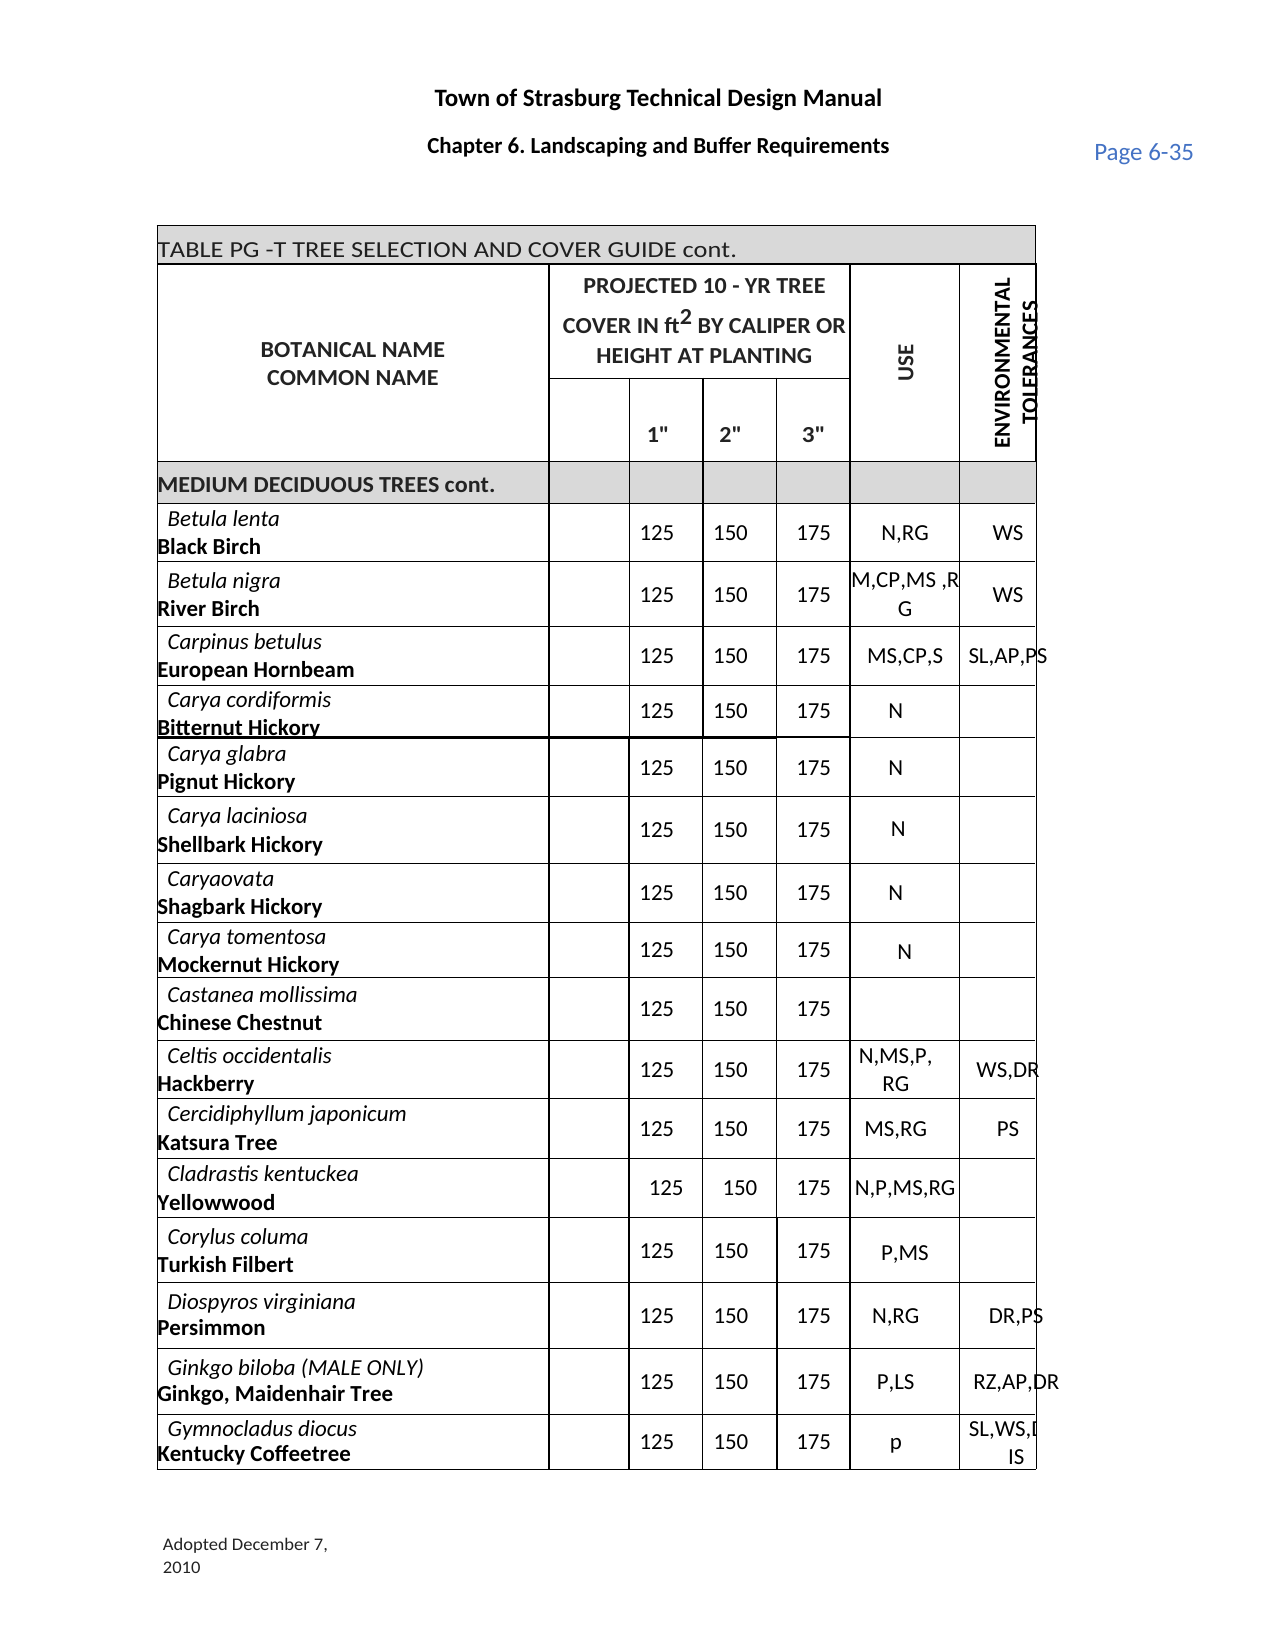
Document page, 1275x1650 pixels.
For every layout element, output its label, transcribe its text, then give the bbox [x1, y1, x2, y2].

table_cell [851, 978, 959, 1040]
table_cell [550, 1099, 628, 1157]
table_cell N,RG [851, 1283, 959, 1348]
table_cell 150 [703, 1218, 776, 1282]
table_cell [960, 685, 1036, 736]
table_cell Carpinus betulus European Hornbeam [158, 627, 548, 684]
table_cell Carya cordiformis Bitternut Hickory [158, 686, 548, 736]
table_cell Celtis occidentalis Hackberry [158, 1041, 548, 1097]
table_cell 150 [703, 1099, 776, 1157]
table_cell Betula lenta Black Birch [158, 504, 548, 561]
table_cell 125 [630, 1218, 702, 1282]
table_cell 125 [630, 686, 702, 736]
table_cell USE [851, 265, 959, 461]
table_cell Cercidiphyllum japonicum Katsura Tree [158, 1099, 548, 1157]
table_cell 125 [630, 562, 702, 626]
table_cell [550, 978, 628, 1040]
table_cell N [851, 738, 959, 796]
table_cell 125 [630, 1283, 702, 1348]
table_cell [550, 504, 629, 561]
table_cell WS [960, 503, 1036, 561]
table_cell 150 [704, 627, 776, 684]
table_cell [550, 1415, 628, 1469]
table_cell 125 [630, 1415, 702, 1469]
table_cell [550, 923, 628, 976]
table_cell Diospyros virginiana Persimmon [158, 1283, 548, 1348]
table_cell Carya tomentosa Mockernut Hickory [158, 923, 548, 976]
table_cell MS,CP,S [851, 627, 959, 684]
table_cell N [851, 797, 959, 862]
table_cell 125 [630, 627, 702, 684]
table_cell 125 [630, 739, 702, 796]
table_cell 150 [703, 739, 776, 796]
table_cell 175 [777, 562, 849, 626]
table_cell N [851, 686, 959, 736]
table_cell [550, 627, 629, 684]
table_cell 175 [778, 1218, 849, 1282]
table_cell P,MS [851, 1218, 959, 1282]
table_cell [960, 462, 1036, 503]
table_cell [960, 863, 1036, 921]
table_cell DR,PS [960, 1282, 1036, 1348]
table_cell 175 [777, 1099, 849, 1157]
table_cell 150 [703, 1159, 776, 1217]
table_cell 150 [704, 562, 776, 626]
table_cell 125 [630, 1099, 702, 1157]
table_cell N,P,MS,RG [851, 1159, 959, 1217]
table_cell 175 [777, 738, 849, 796]
table_cell Cladrastis kentuckea Yellowwood [158, 1159, 548, 1217]
table_cell [550, 797, 628, 862]
table_cell 125 [630, 978, 702, 1040]
table_cell 150 [703, 1415, 776, 1469]
table_cell 2" [704, 379, 776, 461]
table_cell [550, 1218, 628, 1282]
table_cell [704, 462, 776, 503]
table_cell 150 [704, 504, 776, 561]
table_cell 1" [630, 379, 702, 461]
table_cell Gymnocladus diocus Kentucky Coffeetree [158, 1415, 548, 1469]
table_cell 175 [778, 1283, 849, 1348]
table_cell N [851, 864, 959, 921]
table_cell N,RG [851, 504, 959, 561]
table_cell 125 [630, 1041, 702, 1097]
table_cell [960, 736, 1036, 796]
table_cell 125 [630, 1349, 702, 1413]
table_cell 125 [630, 864, 702, 921]
table_cell [550, 1349, 628, 1413]
table_cell 150 [703, 864, 776, 921]
table_cell 150 [703, 923, 776, 976]
table_cell 175 [778, 1415, 849, 1469]
table_cell 125 [630, 504, 702, 561]
table_cell 150 [703, 978, 776, 1040]
table_cell 3" [777, 379, 849, 461]
table_cell [960, 1217, 1036, 1282]
table_cell Carya laciniosa Shellbark Hickory [158, 797, 548, 862]
table_cell Corylus columa Turkish Filbert [158, 1218, 548, 1282]
table_cell [550, 462, 629, 503]
table_cell 175 [777, 1041, 849, 1097]
table_cell [550, 562, 629, 626]
table_cell N,MS,P, RG [851, 1041, 959, 1097]
table_cell [851, 462, 959, 503]
table_cell [550, 1159, 628, 1217]
table_cell Carya glabra Pignut Hickory [158, 739, 548, 796]
table_cell [550, 379, 629, 461]
table_cell 175 [777, 923, 849, 976]
table_cell Caryaovata Shagbark Hickory [158, 864, 548, 921]
table_cell Ginkgo biloba (MALE ONLY) Ginkgo, Maidenhair Tree [158, 1349, 548, 1413]
table_cell [777, 462, 849, 503]
table_cell [960, 796, 1036, 862]
table_cell Betula nigra River Birch [158, 562, 548, 626]
table_cell [630, 462, 702, 503]
table_cell [550, 1283, 628, 1348]
table_cell [960, 921, 1036, 976]
table_cell ENVIRONMENTAL TOLERANCES [960, 265, 1035, 461]
table_cell p [851, 1415, 959, 1469]
table_cell WS,DR [960, 1040, 1036, 1097]
table_cell 175 [778, 1349, 849, 1413]
table_cell 150 [703, 1041, 776, 1097]
table_cell MEDIUM DECIDUOUS TREES cont. [158, 462, 548, 503]
table_cell MS,RG [851, 1099, 959, 1157]
table_cell BOTANICAL NAME COMMON NAME [158, 265, 548, 461]
table_cell P,LS [851, 1349, 959, 1413]
table_cell [960, 1158, 1036, 1217]
table_cell 175 [777, 1159, 849, 1217]
table_cell 125 [630, 1159, 702, 1217]
table_cell 125 [630, 797, 702, 862]
table_cell 175 [777, 686, 849, 736]
table_cell 175 [777, 864, 849, 921]
table_cell RZ,AP,DR [960, 1348, 1036, 1413]
table_cell M,CP,MS ,RG [851, 562, 959, 626]
table_cell SL,AP,PS [960, 626, 1036, 684]
table_cell 175 [777, 504, 849, 561]
table_cell 150 [703, 1349, 776, 1413]
table_cell 175 [777, 978, 849, 1040]
table_cell 150 [704, 686, 776, 736]
table_cell PS [960, 1098, 1036, 1157]
table_cell [960, 976, 1036, 1040]
table_cell 150 [703, 797, 776, 862]
table_cell Castanea mollissima Chinese Chestnut [158, 978, 548, 1040]
table_cell N [851, 923, 959, 976]
table_cell 150 [703, 1283, 776, 1348]
table_cell 175 [777, 797, 849, 862]
table_cell [550, 864, 628, 921]
table_cell PROJECTED 10 - YR TREE COVER IN ft2 BY CALIPER OR HEIGHT AT PLANTING [550, 265, 849, 378]
table_cell SL,WS,DR, IS [960, 1414, 1036, 1469]
table_cell 175 [777, 627, 849, 684]
table_cell [550, 686, 629, 736]
table_cell WS [960, 561, 1036, 626]
table_cell [550, 739, 628, 796]
table_header TABLE PG -T TREE SELECTION AND COVER GUIDE cont. [158, 226, 1035, 263]
table_cell 125 [630, 923, 702, 976]
table_cell [550, 1041, 628, 1097]
